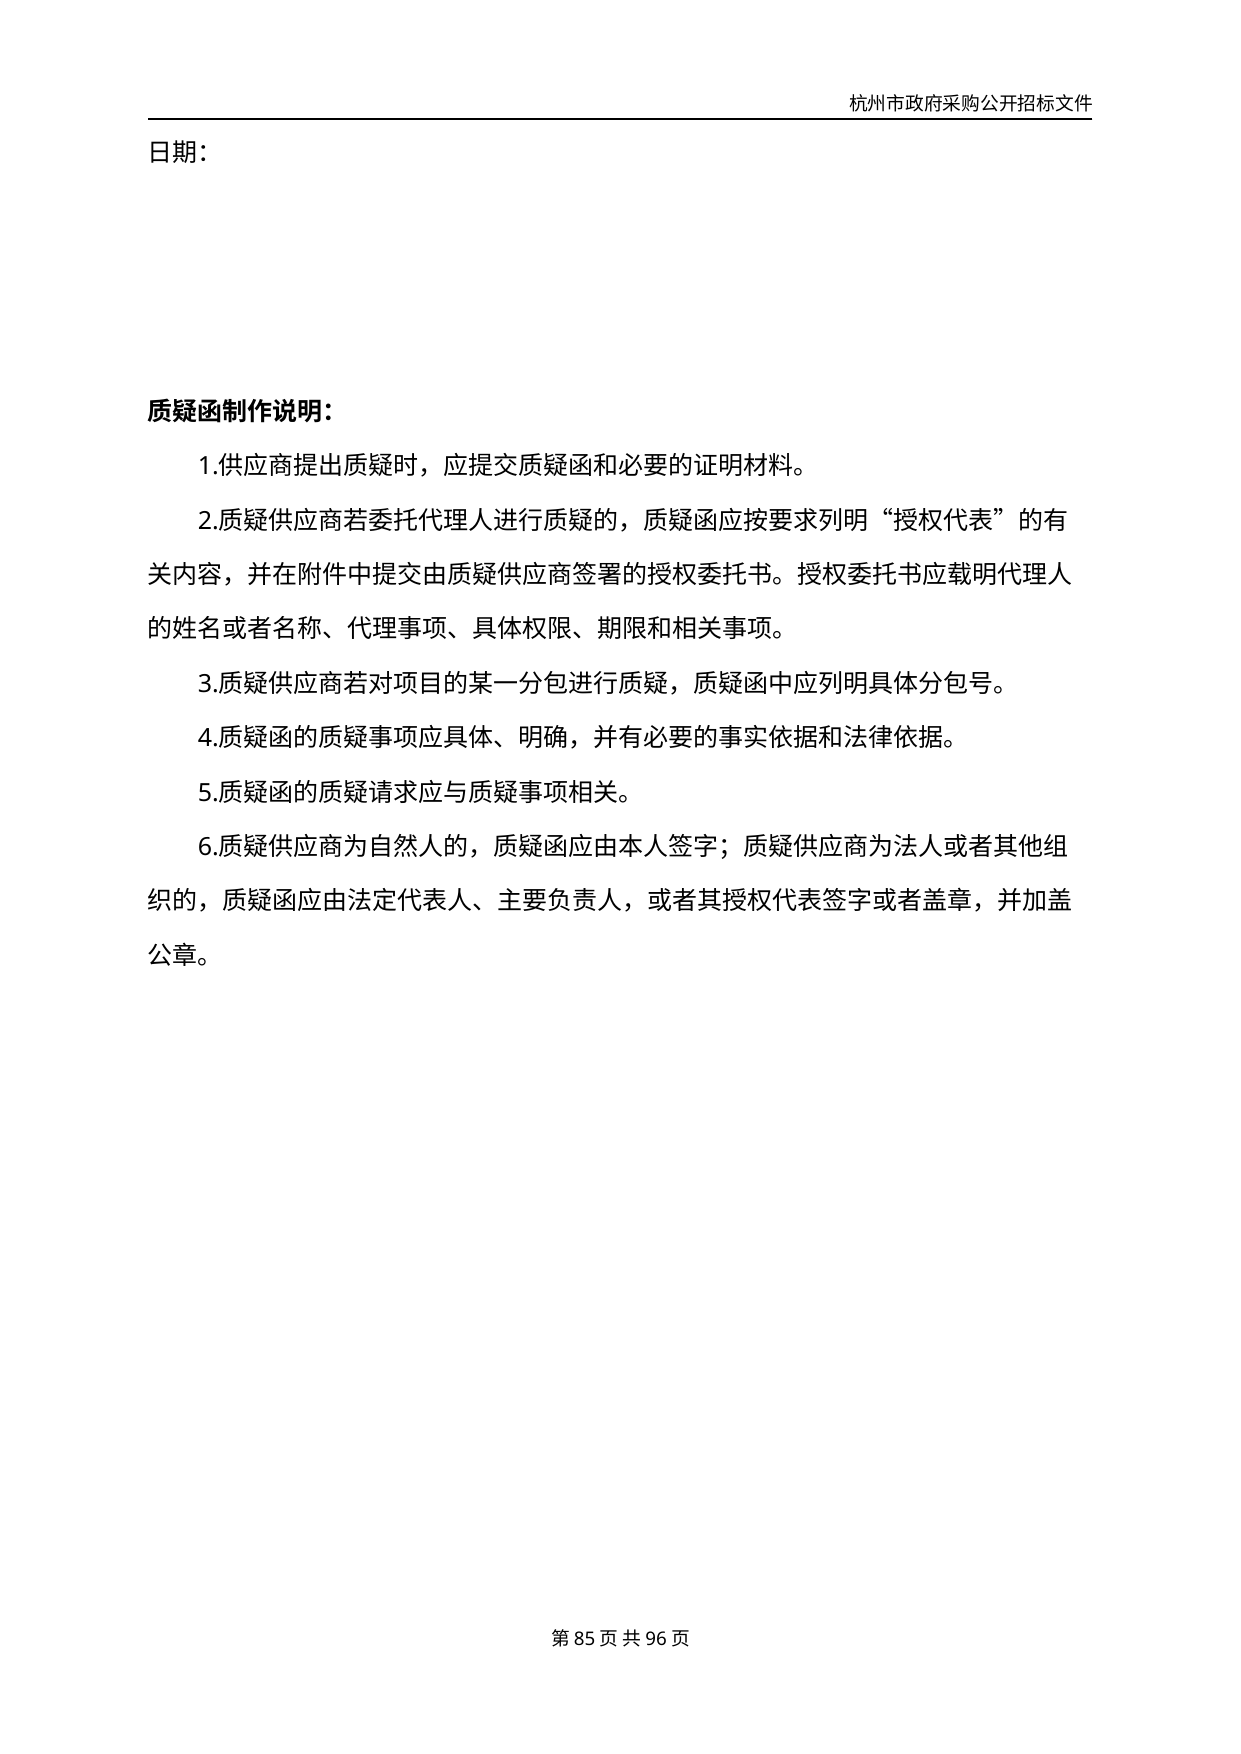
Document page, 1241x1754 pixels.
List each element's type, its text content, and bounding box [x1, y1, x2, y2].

text 6.质疑供应商为自然人的，质疑函应由本人签字；质疑供应商为法人或者其他组织的，质疑函应由法定代表人、主要负责人，或者其授权代表签字或者盖章，并加盖公章。 [148, 826, 1092, 971]
text 质疑函制作说明： [148, 391, 1092, 428]
text 日期： [148, 133, 1092, 169]
text 2.质疑供应商若委托代理人进行质疑的，质疑函应按要求列明“授权代表”的有关内容，并在附件中提交由质疑供应商签署的授权委托书。授权委托书应载明代理人的姓名或者名称、代理事项、具体权限、期限和相关事项。 [148, 500, 1092, 645]
text 5.质疑函的质疑请求应与质疑事项相关。 [148, 772, 1092, 808]
text 3.质疑供应商若对项目的某一分包进行质疑，质疑函中应列明具体分包号。 [148, 663, 1092, 699]
text 4.质疑函的质疑事项应具体、明确，并有必要的事实依据和法律依据。 [148, 718, 1092, 754]
text 1.供应商提出质疑时，应提交质疑函和必要的证明材料。 [148, 446, 1092, 482]
